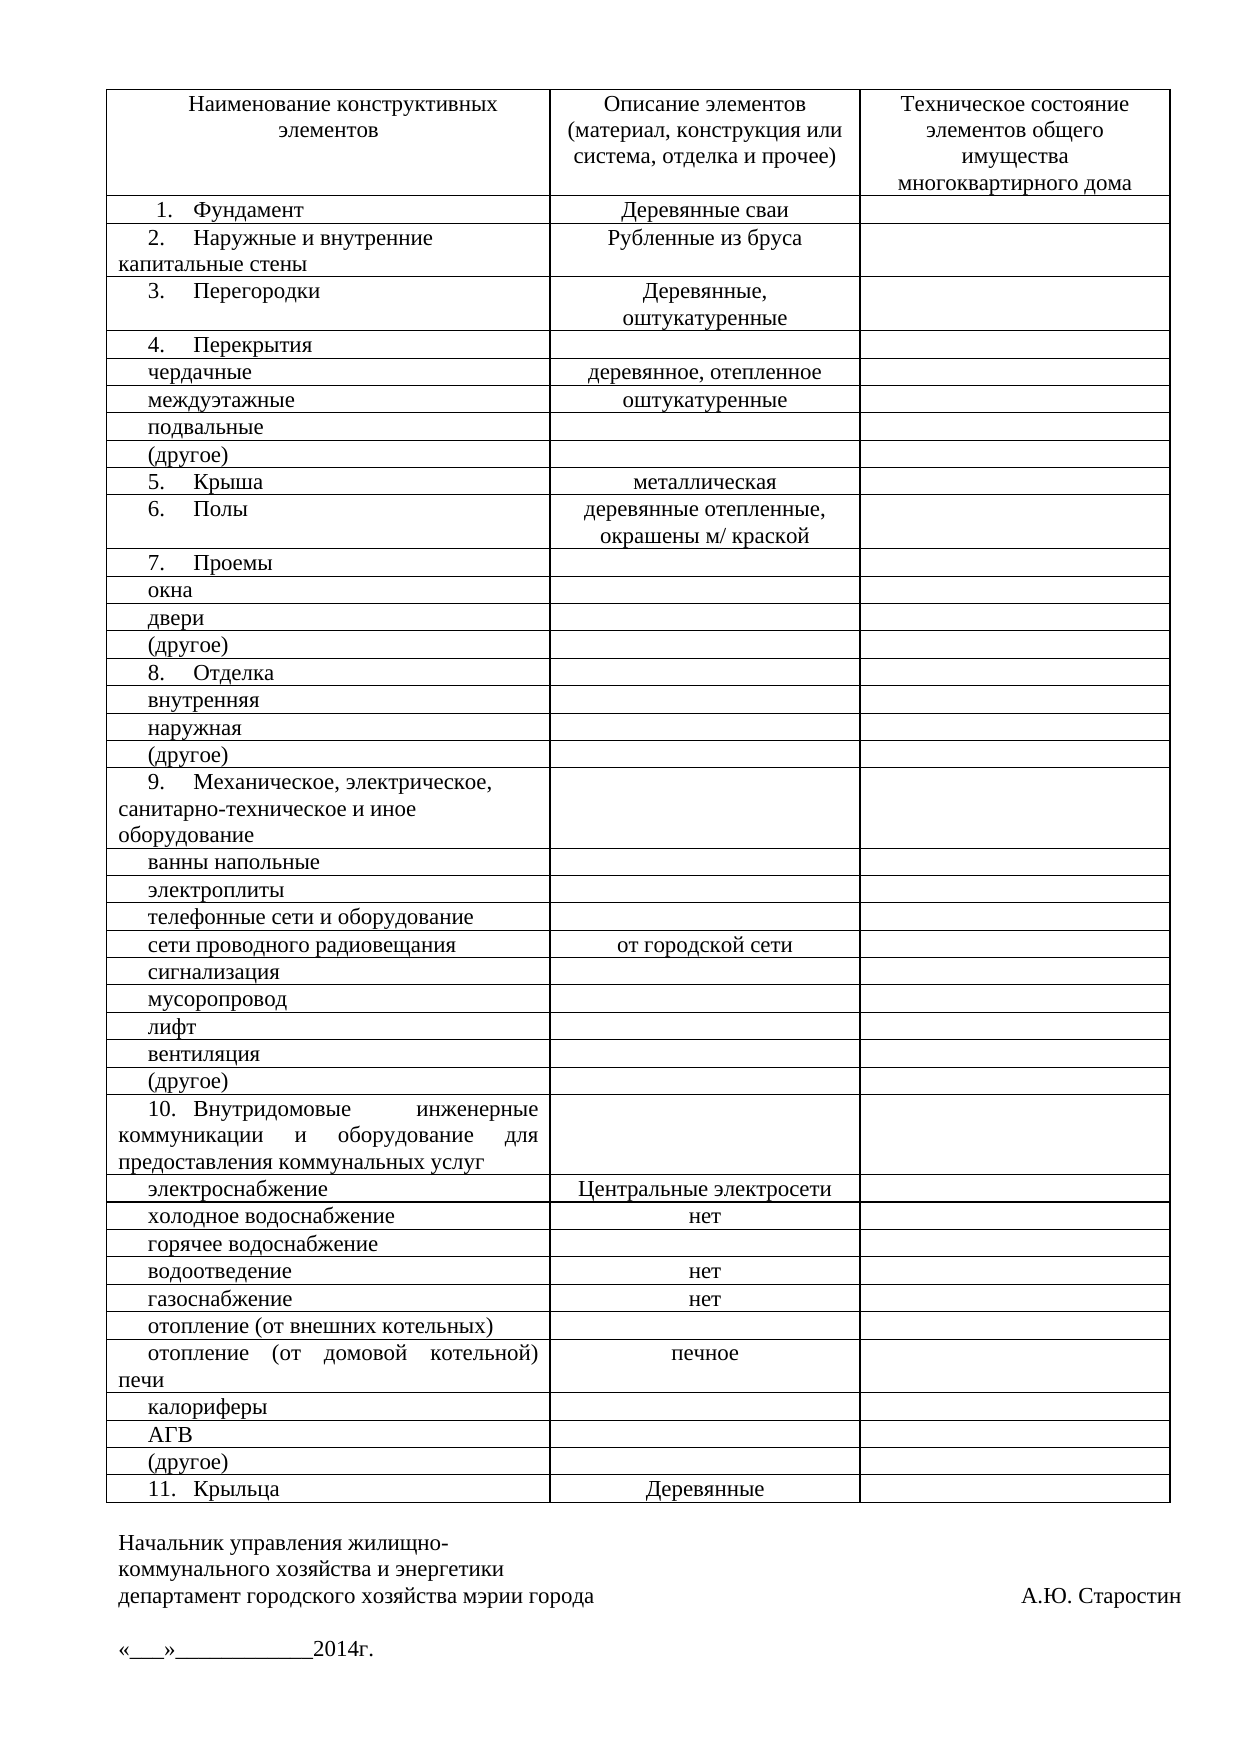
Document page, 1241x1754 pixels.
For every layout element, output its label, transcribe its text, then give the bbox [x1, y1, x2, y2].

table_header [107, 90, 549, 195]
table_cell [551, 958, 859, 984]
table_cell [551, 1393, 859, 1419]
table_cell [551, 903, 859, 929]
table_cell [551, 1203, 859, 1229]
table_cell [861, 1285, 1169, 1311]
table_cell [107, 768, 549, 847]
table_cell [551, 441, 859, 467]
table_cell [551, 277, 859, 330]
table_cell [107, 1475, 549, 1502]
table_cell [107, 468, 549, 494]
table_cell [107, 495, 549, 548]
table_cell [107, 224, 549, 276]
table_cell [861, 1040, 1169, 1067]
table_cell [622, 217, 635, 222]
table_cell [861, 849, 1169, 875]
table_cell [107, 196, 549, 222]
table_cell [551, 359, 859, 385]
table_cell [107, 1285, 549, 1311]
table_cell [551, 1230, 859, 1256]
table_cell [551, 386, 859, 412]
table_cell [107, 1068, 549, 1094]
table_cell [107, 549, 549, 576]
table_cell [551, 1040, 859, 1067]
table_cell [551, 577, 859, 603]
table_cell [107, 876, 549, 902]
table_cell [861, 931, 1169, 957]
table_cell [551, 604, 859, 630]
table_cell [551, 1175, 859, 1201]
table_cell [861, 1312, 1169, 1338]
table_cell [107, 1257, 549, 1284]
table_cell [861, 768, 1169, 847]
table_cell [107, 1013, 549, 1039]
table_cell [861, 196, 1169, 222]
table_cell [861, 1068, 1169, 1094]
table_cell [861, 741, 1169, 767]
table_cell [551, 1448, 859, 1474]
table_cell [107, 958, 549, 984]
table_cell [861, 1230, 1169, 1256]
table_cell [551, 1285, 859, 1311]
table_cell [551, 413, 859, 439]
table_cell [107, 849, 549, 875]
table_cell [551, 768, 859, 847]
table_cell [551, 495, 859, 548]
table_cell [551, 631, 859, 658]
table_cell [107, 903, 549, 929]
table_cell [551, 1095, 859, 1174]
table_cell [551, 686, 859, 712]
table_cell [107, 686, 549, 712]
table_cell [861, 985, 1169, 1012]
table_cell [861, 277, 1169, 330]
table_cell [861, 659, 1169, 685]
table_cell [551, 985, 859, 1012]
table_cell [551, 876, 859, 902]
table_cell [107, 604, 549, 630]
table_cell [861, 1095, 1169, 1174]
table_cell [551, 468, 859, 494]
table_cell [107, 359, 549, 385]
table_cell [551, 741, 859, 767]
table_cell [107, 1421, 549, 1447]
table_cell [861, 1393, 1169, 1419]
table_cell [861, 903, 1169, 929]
text департамент городского хозяйства мэрии города А.Ю. Старостин [118, 1582, 1181, 1608]
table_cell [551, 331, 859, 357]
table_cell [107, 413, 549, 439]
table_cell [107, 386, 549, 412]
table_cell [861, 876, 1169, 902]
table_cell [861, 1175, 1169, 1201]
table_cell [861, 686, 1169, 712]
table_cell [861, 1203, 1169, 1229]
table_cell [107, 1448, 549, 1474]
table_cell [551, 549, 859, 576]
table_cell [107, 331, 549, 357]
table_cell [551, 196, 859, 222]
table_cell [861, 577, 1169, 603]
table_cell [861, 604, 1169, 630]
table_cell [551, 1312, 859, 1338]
text коммунального хозяйства и энергетики [118, 1556, 1181, 1582]
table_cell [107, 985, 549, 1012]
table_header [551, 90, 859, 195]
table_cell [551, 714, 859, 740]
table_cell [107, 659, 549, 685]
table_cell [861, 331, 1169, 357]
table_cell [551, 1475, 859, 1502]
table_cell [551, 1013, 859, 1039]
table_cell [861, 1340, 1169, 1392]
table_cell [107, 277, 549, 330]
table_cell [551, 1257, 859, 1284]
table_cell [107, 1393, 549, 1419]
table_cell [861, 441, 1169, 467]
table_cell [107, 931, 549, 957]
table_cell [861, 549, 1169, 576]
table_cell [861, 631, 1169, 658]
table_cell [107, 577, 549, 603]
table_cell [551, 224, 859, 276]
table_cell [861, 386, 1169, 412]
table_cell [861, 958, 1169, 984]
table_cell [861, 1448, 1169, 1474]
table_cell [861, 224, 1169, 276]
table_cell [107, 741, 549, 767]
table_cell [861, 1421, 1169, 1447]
text «___»____________2014г. [118, 1634, 1181, 1661]
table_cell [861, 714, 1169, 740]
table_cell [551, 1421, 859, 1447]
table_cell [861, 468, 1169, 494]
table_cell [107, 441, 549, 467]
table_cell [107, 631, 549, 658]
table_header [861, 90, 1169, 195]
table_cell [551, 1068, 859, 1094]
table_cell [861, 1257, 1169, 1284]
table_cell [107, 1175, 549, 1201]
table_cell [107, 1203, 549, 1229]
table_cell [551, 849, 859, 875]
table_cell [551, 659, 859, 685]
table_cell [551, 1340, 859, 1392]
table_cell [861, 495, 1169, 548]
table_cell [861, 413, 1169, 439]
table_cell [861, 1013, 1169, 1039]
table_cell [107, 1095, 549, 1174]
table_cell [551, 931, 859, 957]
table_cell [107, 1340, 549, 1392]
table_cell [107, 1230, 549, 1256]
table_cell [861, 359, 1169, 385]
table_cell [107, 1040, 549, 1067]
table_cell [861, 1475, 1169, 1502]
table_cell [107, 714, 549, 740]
text Начальник управления жилищно- [118, 1529, 1181, 1556]
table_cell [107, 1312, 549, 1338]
